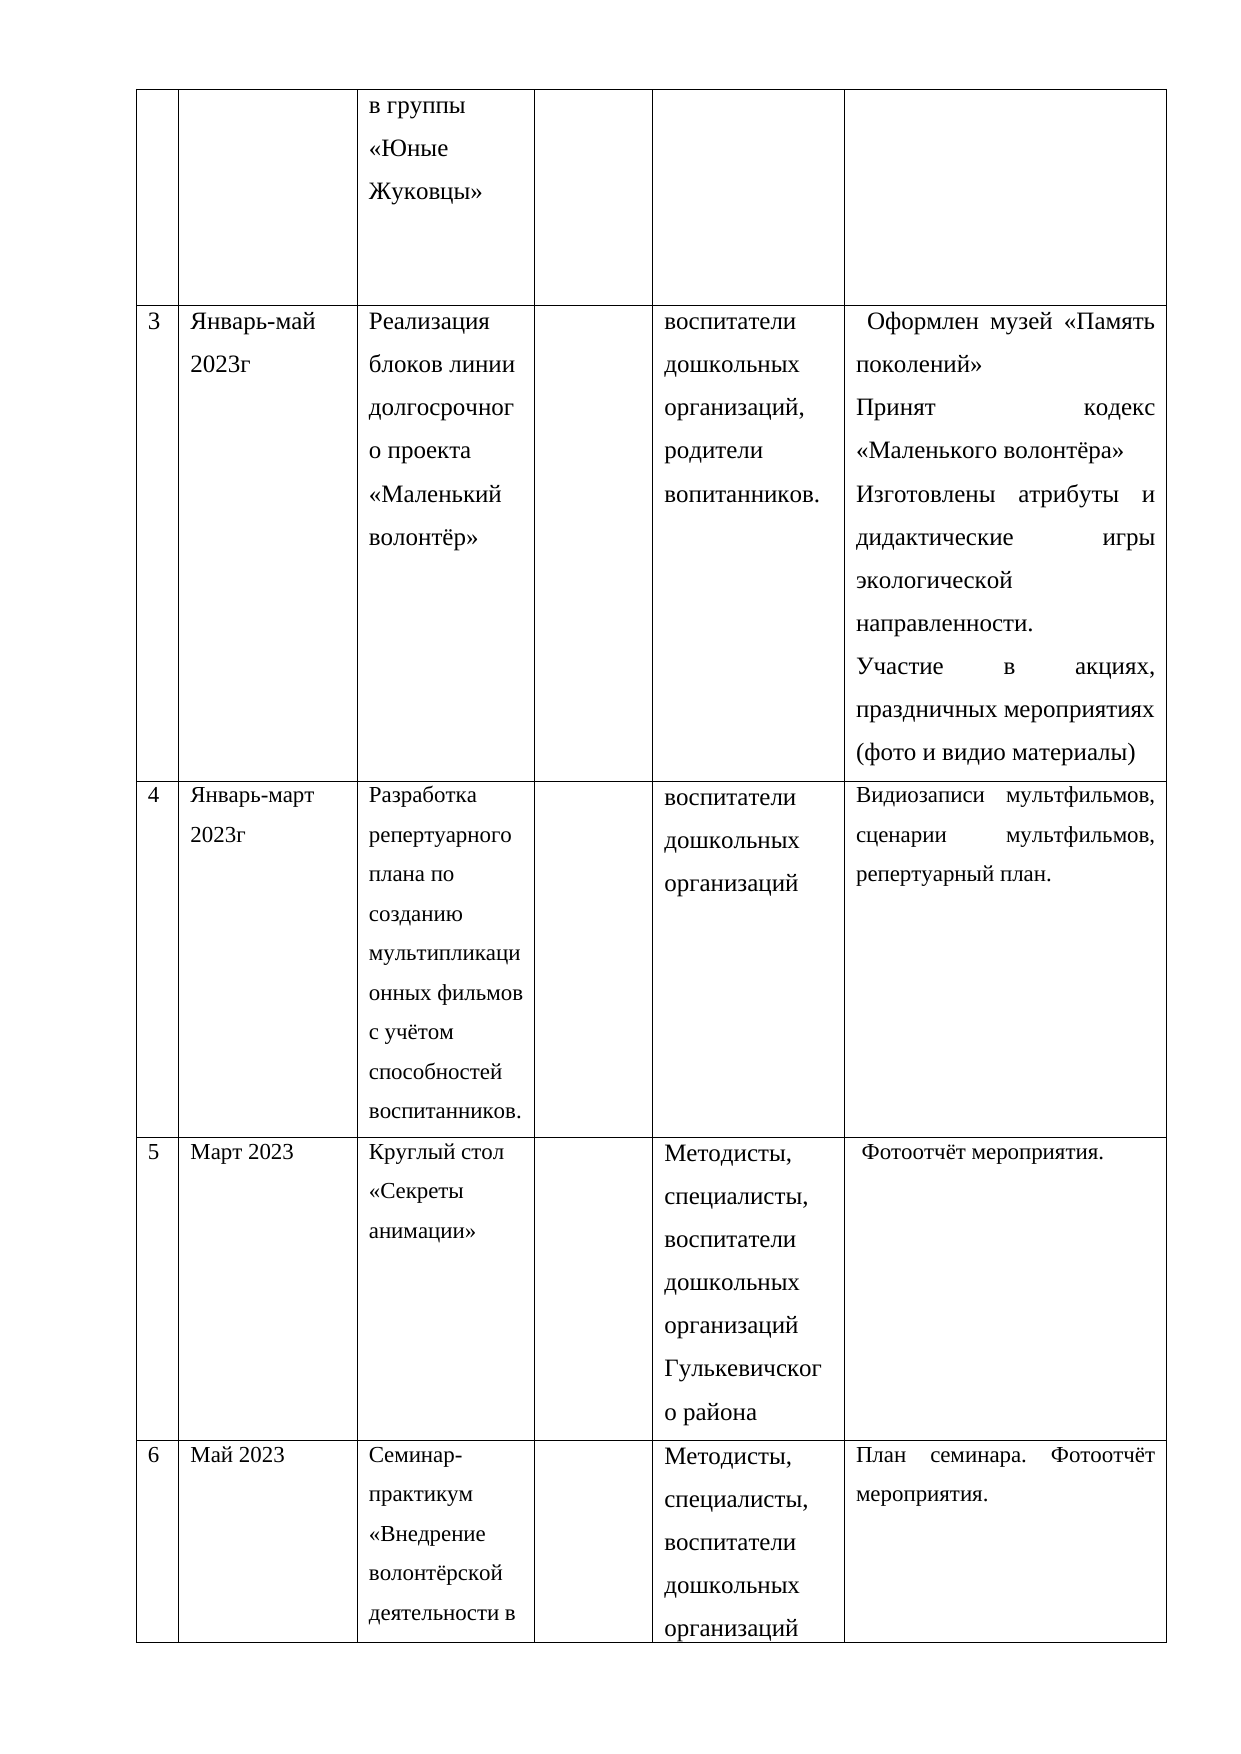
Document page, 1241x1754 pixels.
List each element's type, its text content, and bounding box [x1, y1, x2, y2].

table_cell Оформлен музей «Память поколений» Принят кодекс «Маленького волонтёра» Изготовлены атрибуты и дидактические игры экологической направленности. Участие в акциях, праздничных мероприятиях (фото и видио материалы) [845, 306, 1166, 781]
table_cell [845, 90, 1166, 305]
table_cell [535, 782, 652, 1137]
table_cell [358, 1441, 534, 1642]
table_cell [535, 1441, 652, 1642]
table_cell Разработка репертуарного плана по созданию мультипликационных фильмов с учётом способностей воспитанников. [358, 782, 534, 1137]
table_cell Методисты, специалисты, воспитатели дошкольных организаций Гулькевичского района [653, 1138, 844, 1440]
table_cell Январь-май 2023г [179, 306, 357, 781]
table_cell Май 2023 [179, 1441, 357, 1642]
table_cell [535, 306, 652, 781]
table_cell воспитатели дошкольных организаций [653, 782, 844, 1137]
table_cell Март 2023 [179, 1138, 357, 1440]
table_cell 2. [137, 90, 178, 305]
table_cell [179, 90, 357, 305]
table_cell [535, 90, 652, 305]
table_cell Реализация блоков линии долгосрочного проекта «Маленький волонтёр» [358, 306, 534, 781]
table_cell 6 [137, 1441, 178, 1642]
table_cell Видиозаписи мультфильмов, сценарии мультфильмов, репертуарный план. [845, 782, 1166, 1137]
table_cell Январь-март 2023г [179, 782, 357, 1137]
table_cell 4 [137, 782, 178, 1137]
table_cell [358, 90, 534, 305]
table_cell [653, 90, 844, 305]
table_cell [653, 1441, 844, 1642]
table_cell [845, 1441, 1166, 1642]
table_cell [535, 1138, 652, 1440]
table_cell воспитатели дошкольных организаций, родители вопитанников. [653, 306, 844, 781]
table_cell 5 [137, 1138, 178, 1440]
table_cell Фотоотчёт мероприятия. [845, 1138, 1166, 1440]
table_cell Круглый стол «Секреты анимации» [358, 1138, 534, 1440]
table_cell 3 [137, 306, 178, 781]
